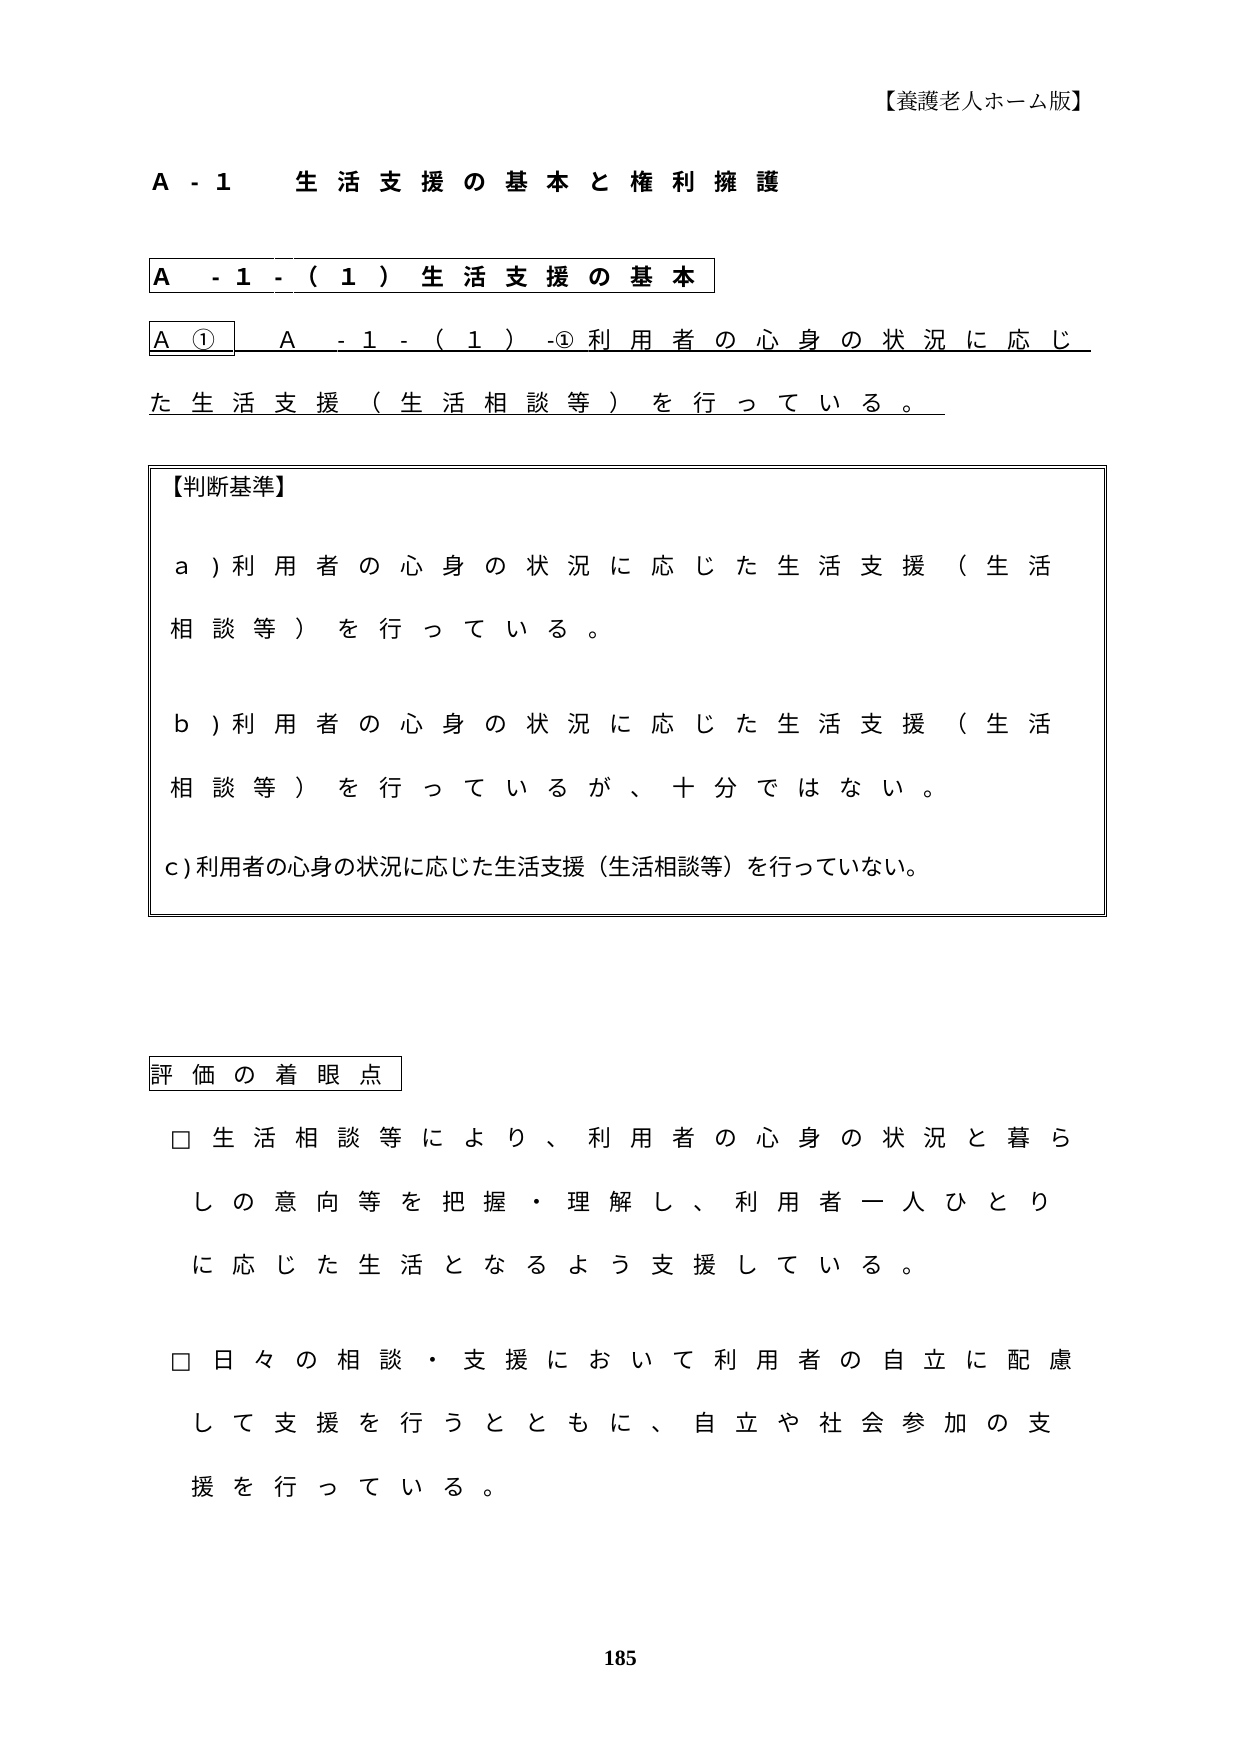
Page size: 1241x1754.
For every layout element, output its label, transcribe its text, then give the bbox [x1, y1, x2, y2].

text Ａ-１ 生活支援の基本と権利擁護 [149, 149, 1091, 212]
text Ａ-１-（１）生活支援の基本 [149, 244, 1091, 307]
text Ａ① Ａ-１-（１）-① 利用者の心身の状況に応じた生活支援（生活相談等）を行っている。 [149, 352, 1091, 434]
text □生活相談等により、利用者の心身の状況と暮らしの意向等を把握・理解し、利用者一人ひとり に応じた生活となるよう支援している。 [149, 1105, 1091, 1295]
table_header 【判断基準】 ａ) 利用者の心身の状況に応じた生活支援（生活相談等）を行っている。 ｂ) 利用者の心身の状況に応じた生活支援（生活相談等）を行っているが、十分ではない。 ｃ) 利用者の心身の状況に応じた生活支援（生活相談等）を行っていない。 [151, 469, 1104, 914]
text Ａ① Ａ-１-（１）-① 利用者の心身の状況に応じた生活支援（生活相談等）を行っている。 [149, 307, 1091, 350]
text 評価の着眼点 [149, 1042, 1091, 1105]
text □日々の相談・支援において利用者の自立に配慮して支援を行うとともに、自立や社会参加の支援を行っている。 [149, 1327, 1091, 1517]
